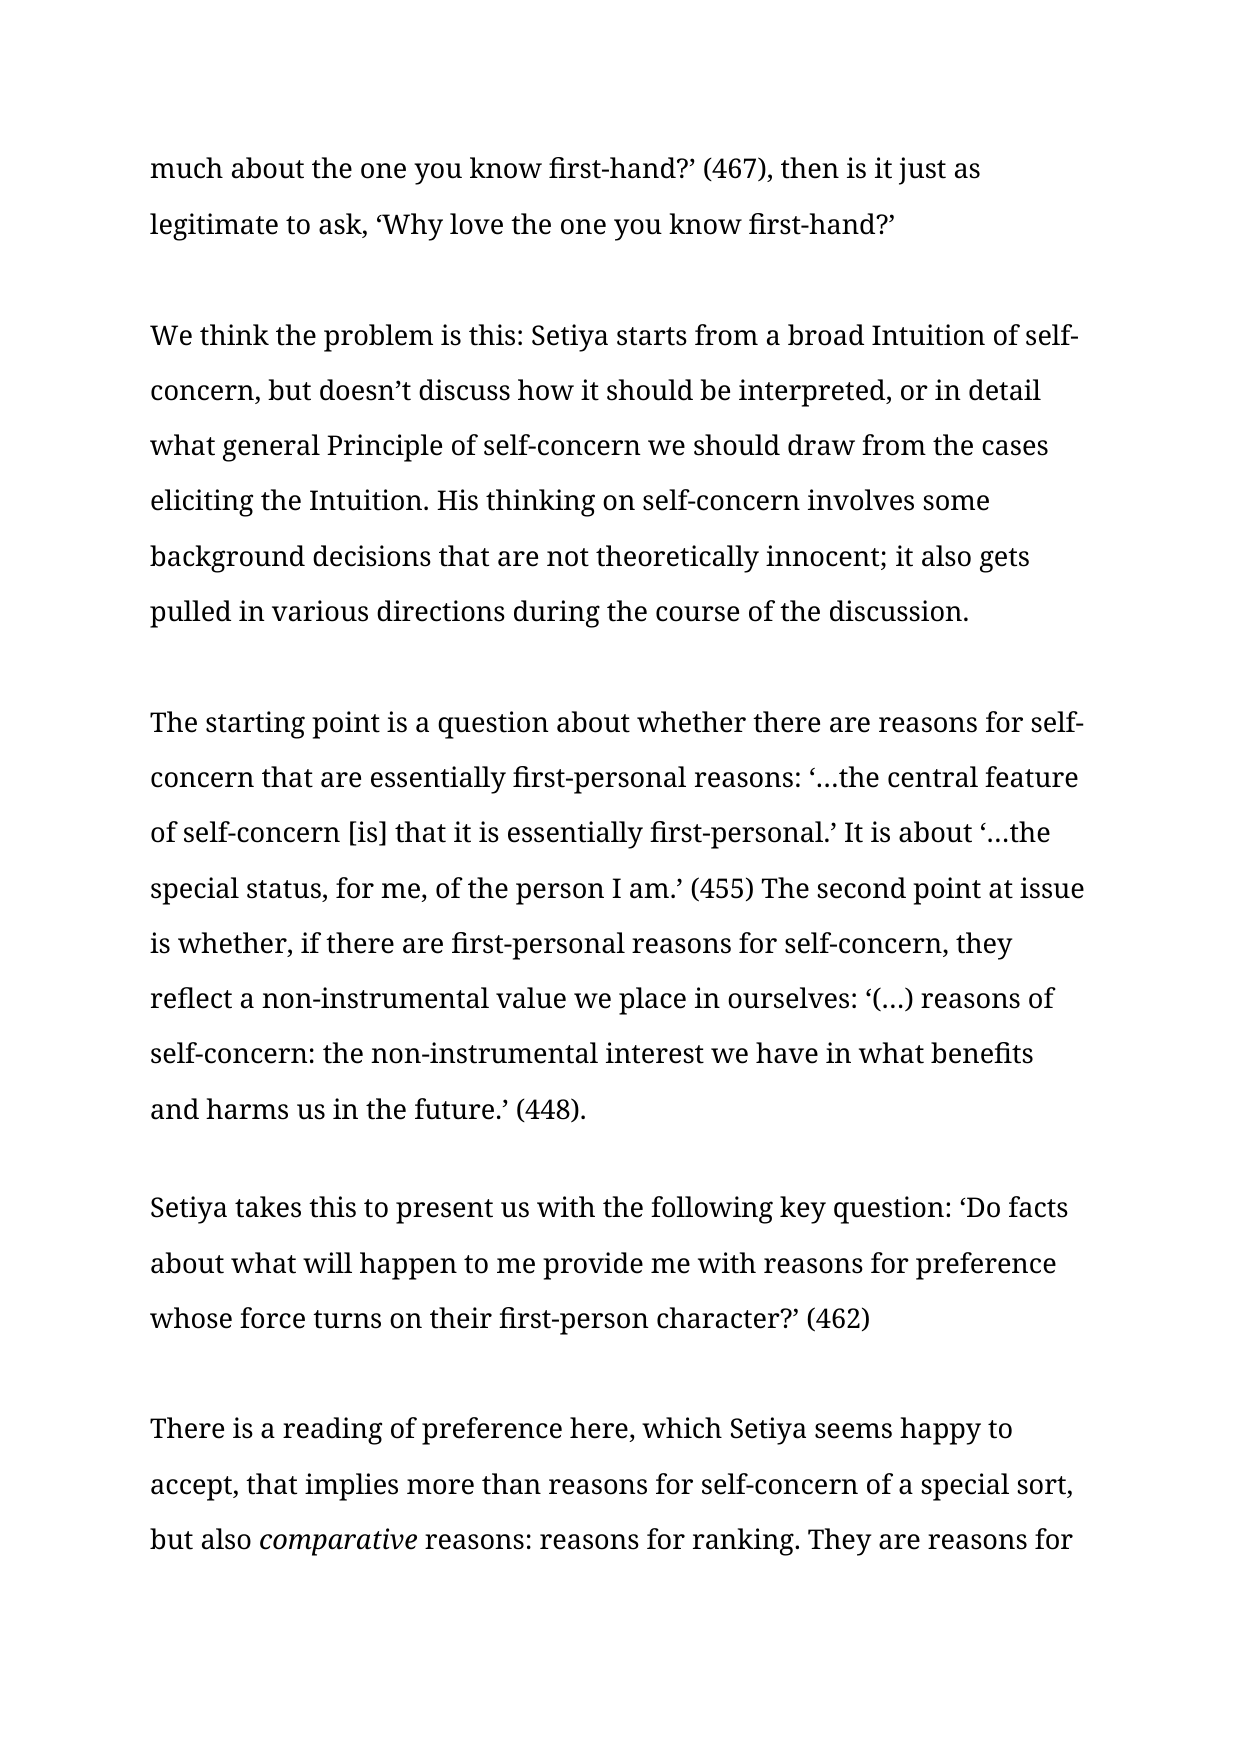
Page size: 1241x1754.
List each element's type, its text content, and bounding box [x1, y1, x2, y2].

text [150, 150, 1090, 242]
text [150, 1410, 1090, 1557]
text Setiya takes this to present us with the following key question: ‘Do facts about what will happen to me provide me with reasons for preference whose force turns on their first-person character?’ (462) [150, 1189, 1090, 1336]
text The starting point is a question about whether there are reasons for self-concern that are essentially first-personal reasons: ‘…the central feature of self-concern [is] that it is essentially first-personal.’ It is about ‘…the special status, for me, of the person I am.’ (455) The second point at issue is whether, if there are first-personal reasons for self-concern, they reflect a non-instrumental value we place in ourselves: ‘(…) reasons of self-concern: the non-instrumental interest we have in what benefits and harms us in the future.’ (448). [150, 703, 1090, 1127]
text We think the problem is this: Setiya starts from a broad Intuition of self-concern, but doesn’t discuss how it should be interpreted, or in detail what general Principle of self-concern we should draw from the cases eliciting the Intuition. His thinking on self-concern involves some background decisions that are not theoretically innocent; it also gets pulled in various directions during the course of the discussion. [150, 316, 1090, 629]
